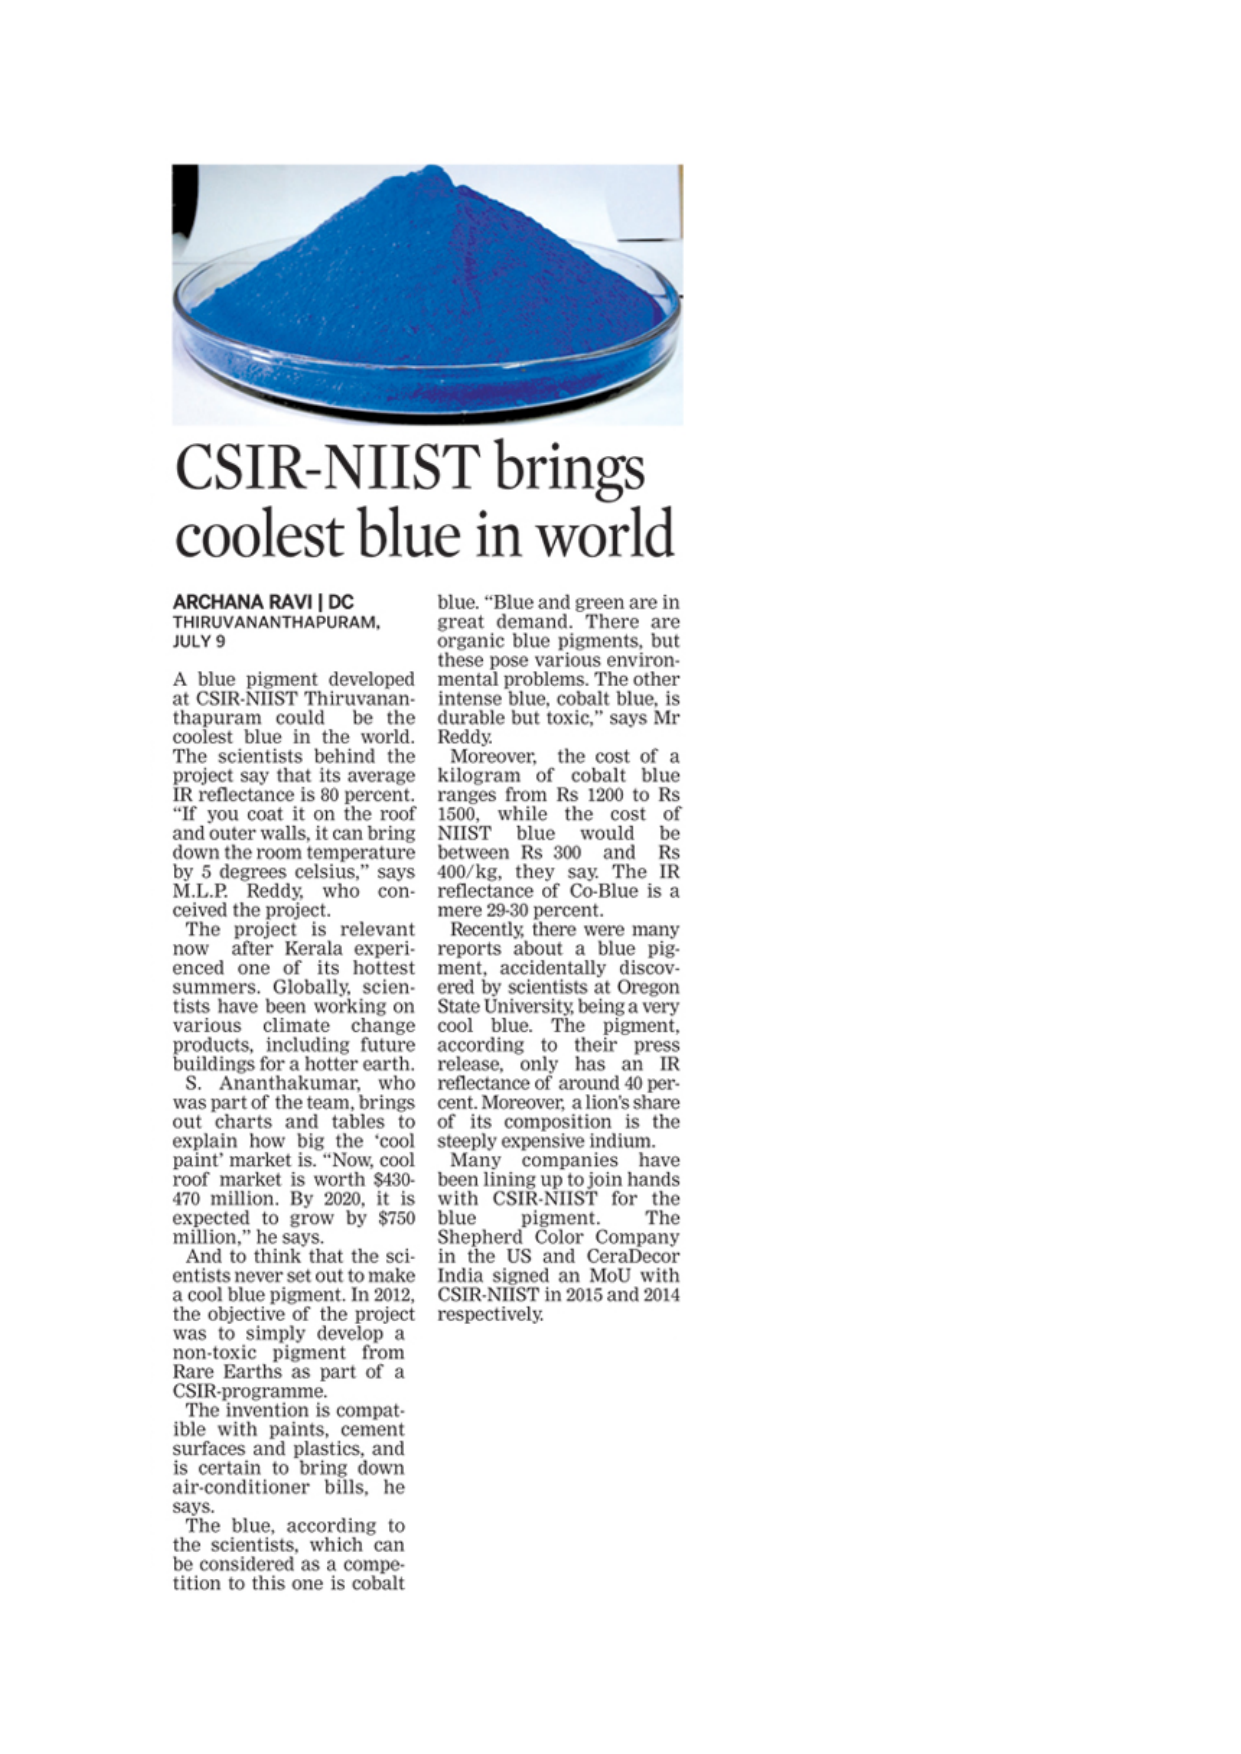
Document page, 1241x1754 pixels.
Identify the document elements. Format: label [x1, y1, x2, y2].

picture [150, 150, 730, 1604]
